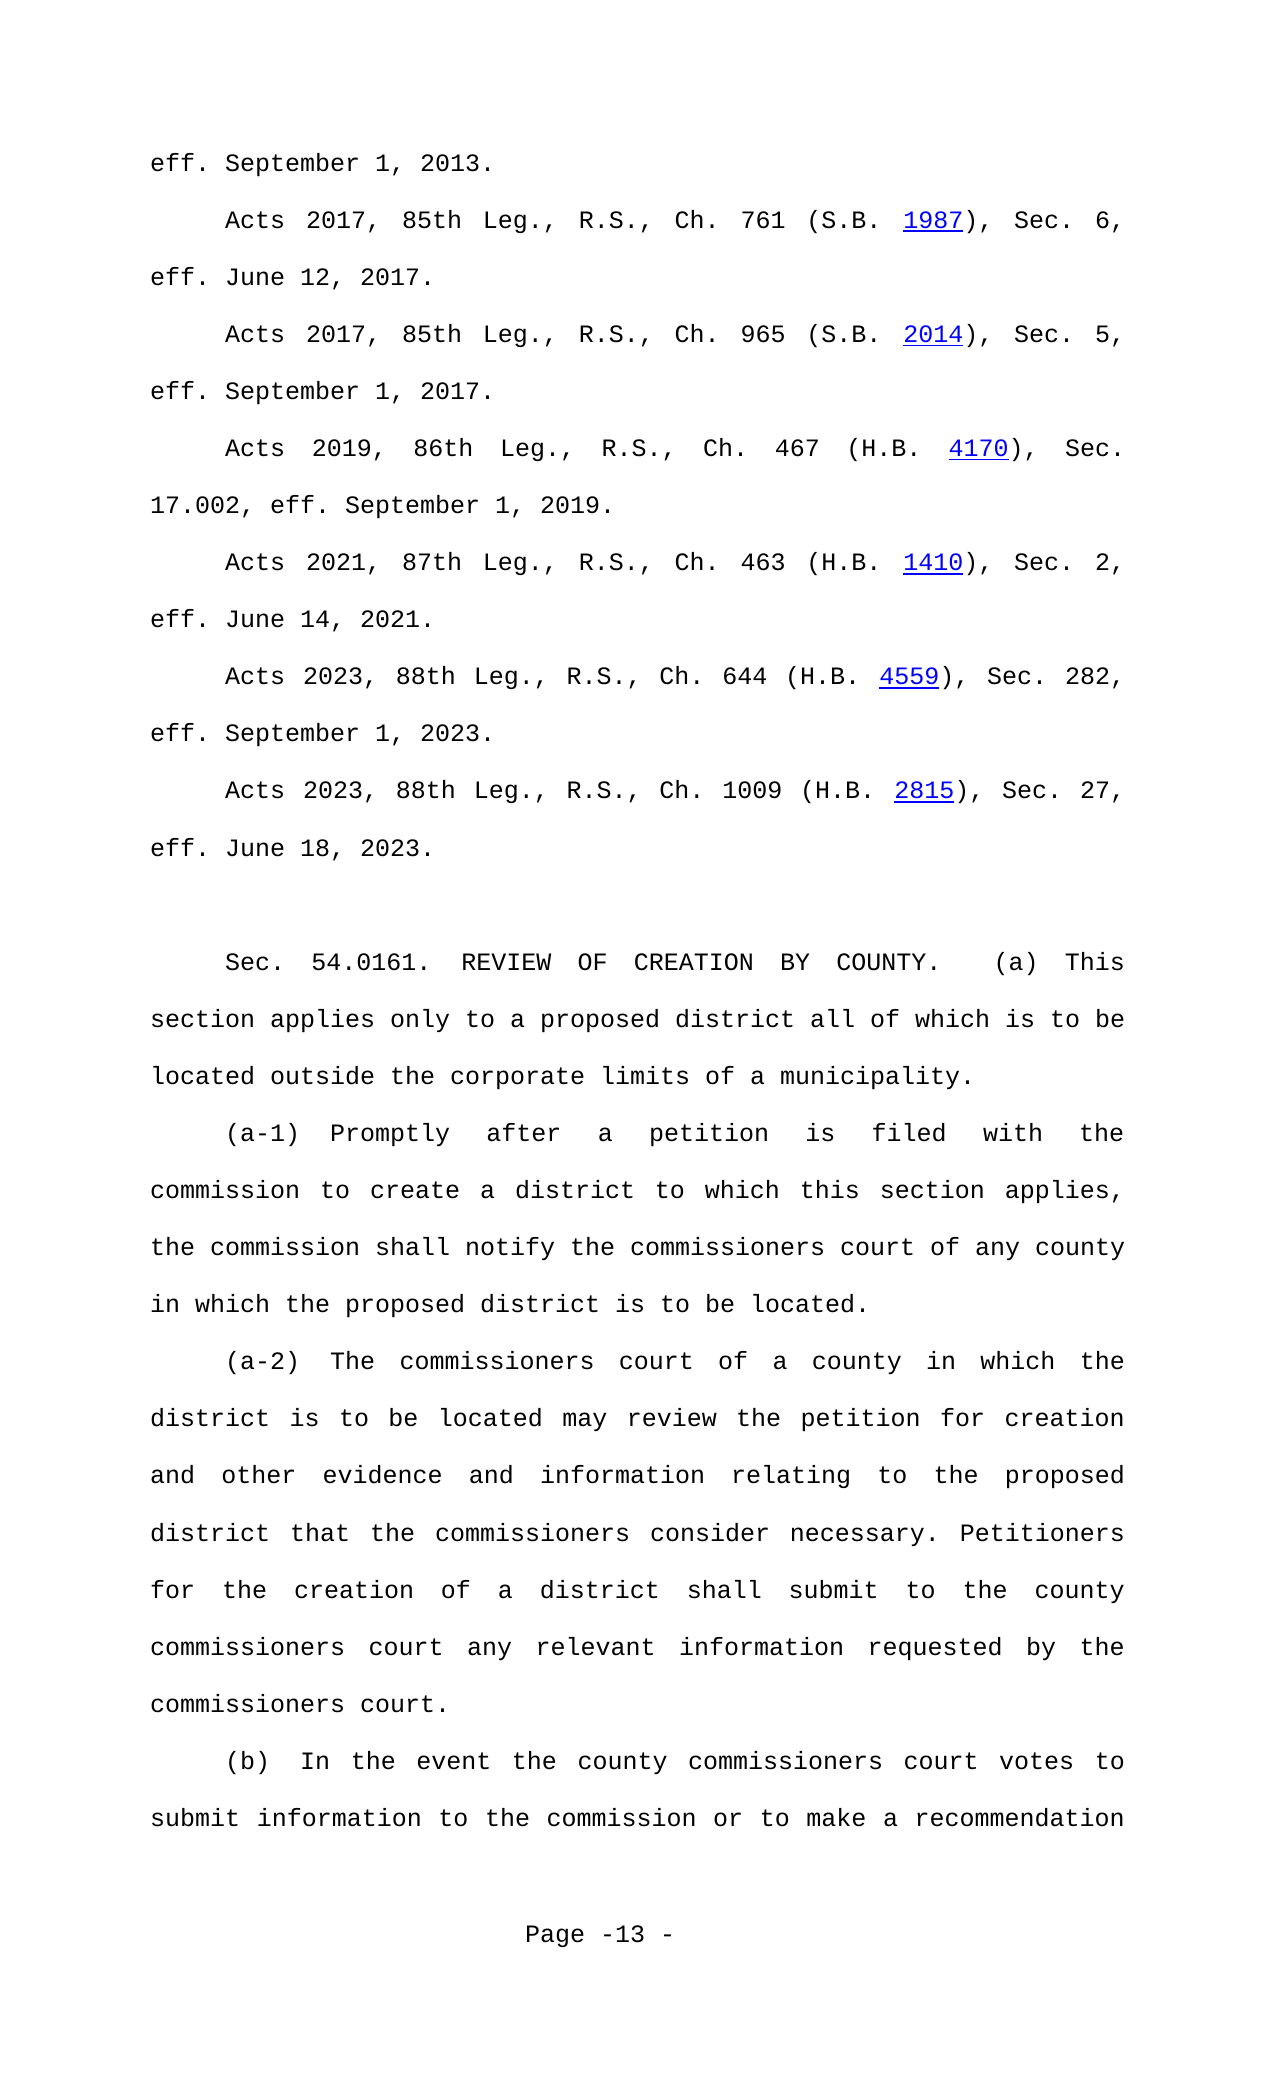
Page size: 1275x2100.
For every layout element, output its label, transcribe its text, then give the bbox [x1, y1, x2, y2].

text Acts 2017, 85th Leg., R.S., Ch. 965 (S.B. 2014), Sec. 5, eff. September 1, 2017. [150, 321, 1125, 407]
text Acts 2023, 88th Leg., R.S., Ch. 1009 (H.B. 2815), Sec. 27, eff. June 18, 2023. [150, 778, 1125, 863]
text (a-1) Promptly after a petition is filed with the commission to create a district to which this section applies, the commission shall notify the commissioners court of any county in which the proposed district is to be located. [150, 1120, 1125, 1320]
text Acts 2021, 87th Leg., R.S., Ch. 463 (H.B. 1410), Sec. 2, eff. June 14, 2021. [150, 549, 1125, 635]
text Acts 2023, 88th Leg., R.S., Ch. 644 (H.B. 4559), Sec. 282, eff. September 1, 2023. [150, 664, 1125, 749]
text (a-2) The commissioners court of a county in which the district is to be located may review the petition for creation and other evidence and information relating to the proposed district that the commissioners consider necessary. Petitioners for the creation of a district shall submit to the county commissioners court any relevant information requested by the commissioners court. [150, 1349, 1125, 1720]
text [150, 150, 1125, 178]
text Acts 2019, 86th Leg., R.S., Ch. 467 (H.B. 4170), Sec. 17.002, eff. September 1, 2019. [150, 435, 1125, 521]
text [150, 1748, 1125, 1834]
text Sec. 54.0161. REVIEW OF CREATION BY COUNTY. (a) This section applies only to a proposed district all of which is to be located outside the corporate limits of a municipality. [150, 949, 1125, 1092]
text Acts 2017, 85th Leg., R.S., Ch. 761 (S.B. 1987), Sec. 6, eff. June 12, 2017. [150, 207, 1125, 293]
